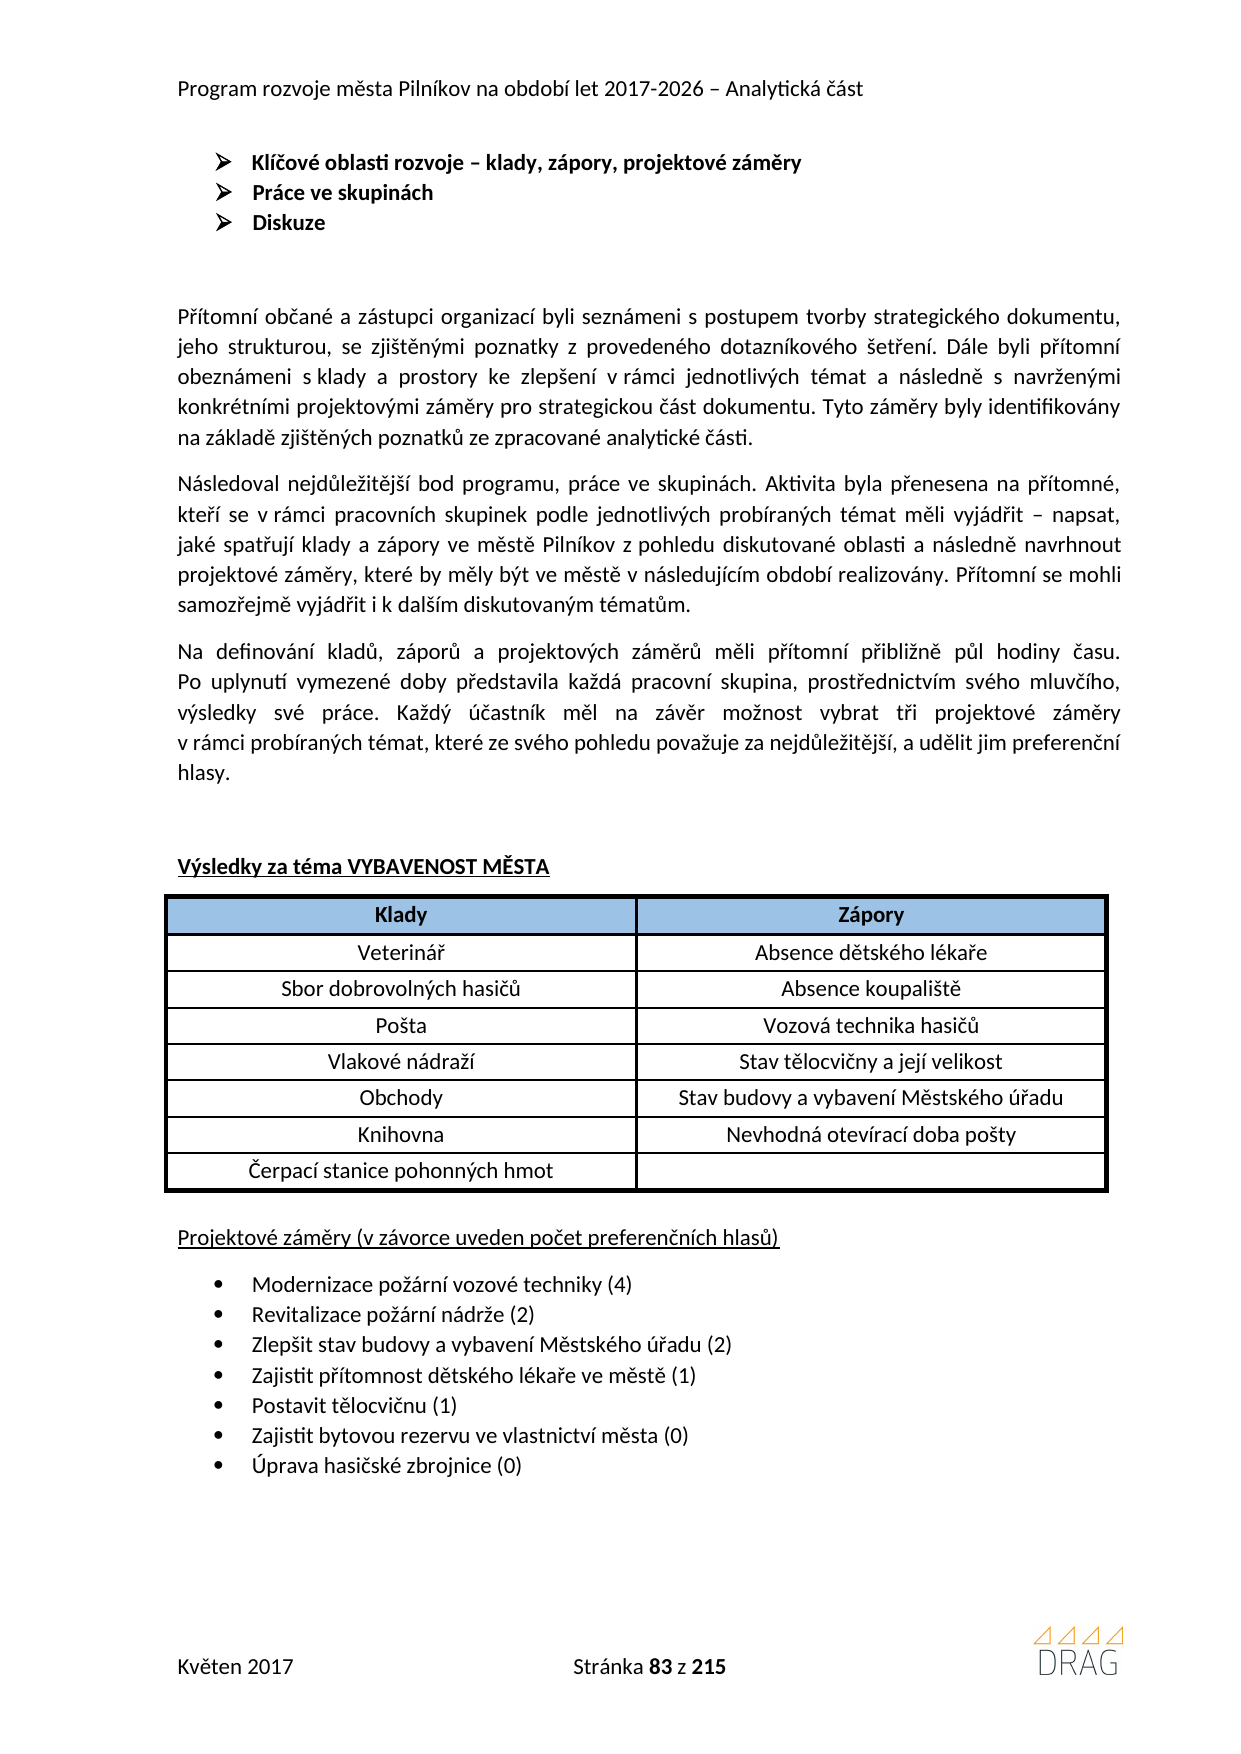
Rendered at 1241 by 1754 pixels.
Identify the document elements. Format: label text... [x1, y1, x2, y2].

list Práce ve skupinách [215, 178, 1122, 206]
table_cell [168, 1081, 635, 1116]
list Modernizace požární vozové techniky (4) [214, 1270, 1122, 1298]
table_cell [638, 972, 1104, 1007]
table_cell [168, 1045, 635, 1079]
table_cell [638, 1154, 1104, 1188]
list Zlepšit stav budovy a vybavení Městského úřadu (2) [214, 1331, 1122, 1358]
list Klíčové oblasti rozvoje – klady, zápory, projektové záměry [214, 148, 1122, 176]
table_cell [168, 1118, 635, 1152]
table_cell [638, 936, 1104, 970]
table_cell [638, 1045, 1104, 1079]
text Výsledky za téma VYBAVENOST MĚSTA [177, 852, 1122, 880]
list Zajistit přítomnost dětského lékaře ve městě (1) [214, 1361, 1122, 1389]
text Přítomní občané a zástupci organizací byli seznámeni s postupem tvorby strategického dokumentu, jeho strukturou, se zjištěnými poznatky z provedeného dotazníkového šetření. Dále byli přítomní obeznámeni s klady a prostory ke zlepšení v rámci jednotlivých témat a následně s navrženými konkrétními projektovými záměry pro strategickou část dokumentu. Tyto záměry byly identifikovány na základě zjištěných poznatků ze zpracované analytické části. [177, 302, 1122, 451]
list Zajistit bytovou rezervu ve vlastnictví města (0) [214, 1421, 1122, 1449]
picture [1033, 1626, 1123, 1675]
list Revitalizace požární nádrže (2) [214, 1300, 1122, 1328]
text Na definování kladů, záporů a projektových záměrů měli přítomní přibližně půl hodiny času. Po uplynutí vymezené doby představila každá pracovní skupina, prostřednictvím svého mluvčího, výsledky své práce. Každý účastník měl na závěr možnost vybrat tři projektové záměry v rámci probíraných témat, které ze svého pohledu považuje za nejdůležitější, a udělit jim preferenční hlasy. [177, 637, 1122, 786]
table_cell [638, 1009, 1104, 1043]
text Následoval nejdůležitější bod programu, práce ve skupinách. Aktivita byla přenesena na přítomné, kteří se v rámci pracovních skupinek podle jednotlivých probíraných témat měli vyjádřit – napsat, jaké spatřují klady a zápory ve městě Pilníkov z pohledu diskutované oblasti a následně navrhnout projektové záměry, které by měly být ve městě v následujícím období realizovány. Přítomní se mohli samozřejmě vyjádřit i k dalším diskutovaným tématům. [177, 469, 1122, 618]
list Diskuze [215, 208, 1122, 236]
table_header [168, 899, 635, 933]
list Úprava hasičské zbrojnice (0) [214, 1451, 1122, 1479]
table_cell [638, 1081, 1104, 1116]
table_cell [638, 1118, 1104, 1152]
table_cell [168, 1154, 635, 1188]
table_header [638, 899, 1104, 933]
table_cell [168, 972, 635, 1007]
text Projektové záměry (v závorce uveden počet preferenčních hlasů) [177, 1223, 1122, 1251]
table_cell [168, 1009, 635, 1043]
list Postavit tělocvičnu (1) [214, 1391, 1122, 1419]
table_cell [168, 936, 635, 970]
